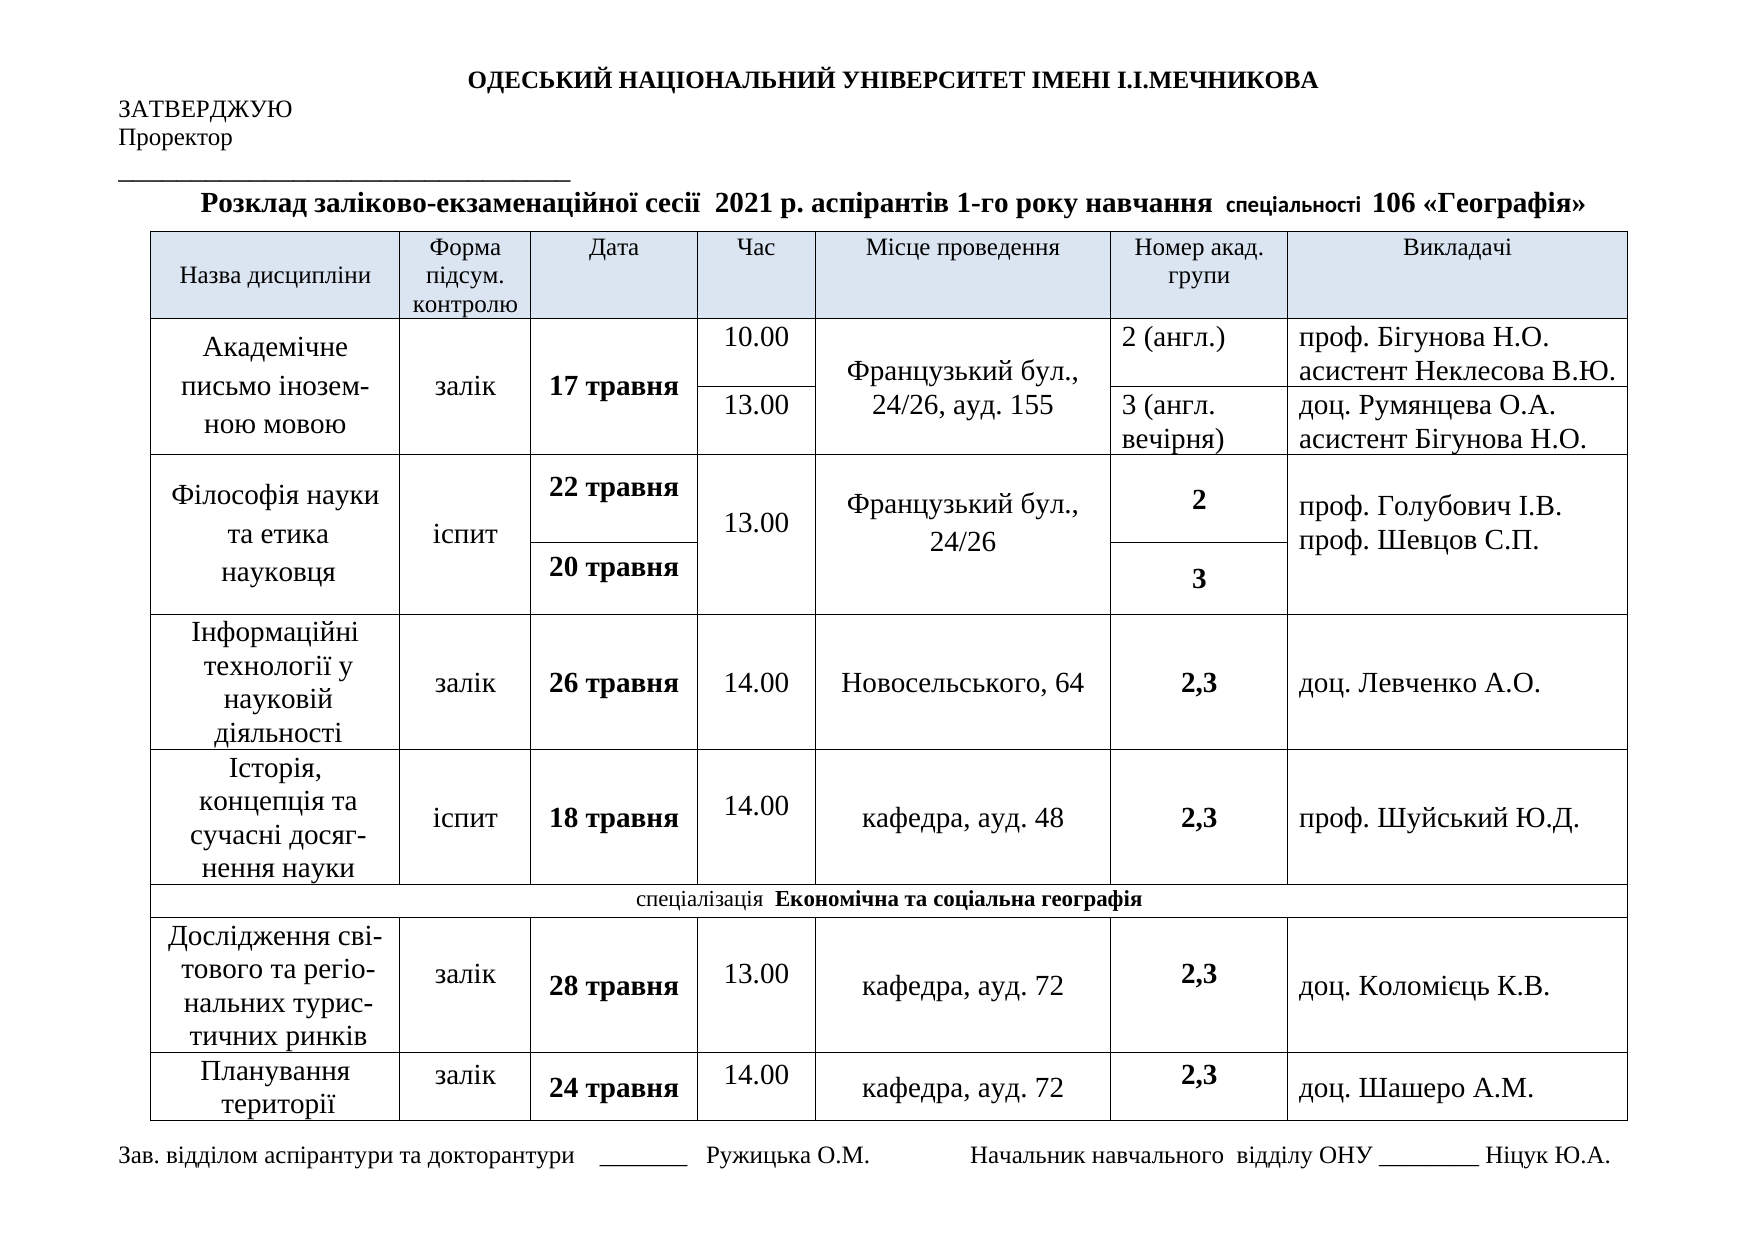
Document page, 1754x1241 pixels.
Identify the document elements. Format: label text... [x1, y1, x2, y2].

table_cell 17 травня [531, 319, 697, 454]
table_cell 2,3 [1111, 1053, 1287, 1120]
table_cell залік [400, 319, 530, 454]
table_cell 14.00 [698, 1053, 815, 1120]
table_cell кафедра, ауд. 48 [816, 750, 1110, 884]
table_cell 24 травня [531, 1053, 697, 1120]
table_cell кафедра, ауд. 72 [816, 1053, 1110, 1120]
table_cell 18 травня [531, 750, 697, 884]
table_cell Aкадемічне письмо інозем-ною мовою [151, 319, 399, 454]
table_cell Французький бул., 24/26, ауд. 155 [816, 319, 1110, 454]
table_header Місце проведення [816, 232, 1110, 318]
table_cell 3 [1111, 543, 1287, 613]
table_header Форма підсум. контролю [400, 232, 530, 318]
table_cell Новосельського, 64 [816, 615, 1110, 749]
title ОДЕСЬКИЙ НАЦІОНАЛЬНИЙ УНІВЕРСИТЕТ ІМЕНІ І.І.МЕЧНИКОВА [118, 65, 1668, 94]
table_cell залік [400, 918, 530, 1052]
table_cell 13.00 [698, 918, 815, 1052]
table_cell доц. Коломієць К.В. [1288, 918, 1627, 1052]
table_cell залік [400, 1053, 530, 1120]
text ЗАТВЕРДЖУЮ [118, 94, 1668, 122]
table_header Викладачі [1288, 232, 1627, 318]
table_cell проф. Голубович І.В. проф. Шевцов С.П. [1288, 455, 1627, 613]
table_cell залік [400, 615, 530, 749]
table_cell 13.00 [698, 455, 815, 613]
table_cell 10.00 [698, 319, 815, 386]
table_cell 2 [1111, 455, 1287, 542]
table_cell Дослідження сві-тового та регіо-нальних турис-тичних ринків [151, 918, 399, 1052]
table_cell Історія, концепція та сучасні досяг-нення науки [151, 750, 399, 884]
text Розклад заліково-екзаменаційної сесії 2021 р. аспірантів 1-го року навчання спеціальності 106 «Географія» [118, 185, 1668, 218]
table_cell 28 травня [531, 918, 697, 1052]
table_cell кафедра, ауд. 72 [816, 918, 1110, 1052]
table_cell Філософія науки та етика науковця [151, 455, 399, 613]
table_cell 2,3 [1111, 918, 1287, 1052]
text _______________________________ [118, 151, 1668, 185]
text Проректор [118, 122, 1668, 151]
table_cell 22 травня [531, 455, 697, 542]
table_header Дата [531, 232, 697, 318]
table_header Час [698, 232, 815, 318]
table_cell доц. Шашеро А.М. [1288, 1053, 1627, 1120]
table_header Номер акад. групи [1111, 232, 1287, 318]
table_cell 2,3 [1111, 750, 1287, 884]
table_cell доц. Румянцева О.А. асистент Бігунова Н.О. [1288, 387, 1627, 454]
table_cell іспит [400, 455, 530, 613]
table_cell спеціалізація Економічна та соціальна географія [151, 885, 1627, 917]
table_cell 14.00 [698, 615, 815, 749]
table_cell 2 (англ.) [1111, 319, 1287, 386]
text Зав. відділом аспірантури та докторантури _______ Ружицька О.М. Начальник навчального відділу ОНУ ________ Ніцук Ю.А. [118, 1140, 1668, 1169]
table_cell Французький бул., 24/26 [816, 455, 1110, 613]
table_cell 20 травня [531, 543, 697, 613]
table_cell Інформаційні технології у науковій діяльності [151, 615, 399, 749]
table_cell 3 (англ. вечірня) [1111, 387, 1287, 454]
table_cell доц. Левченко А.О. [1288, 615, 1627, 749]
table_header Назва дисципліни [151, 232, 399, 318]
table_cell 2,3 [1111, 615, 1287, 749]
table_cell проф. Бігунова Н.О. асистент Неклесова В.Ю. [1288, 319, 1627, 386]
table_cell 14.00 [698, 750, 815, 884]
table_cell Планування території [151, 1053, 399, 1120]
table_cell 26 травня [531, 615, 697, 749]
table_cell проф. Шуйський Ю.Д. [1288, 750, 1627, 884]
table_cell іспит [400, 750, 530, 884]
table_cell 13.00 [698, 387, 815, 454]
